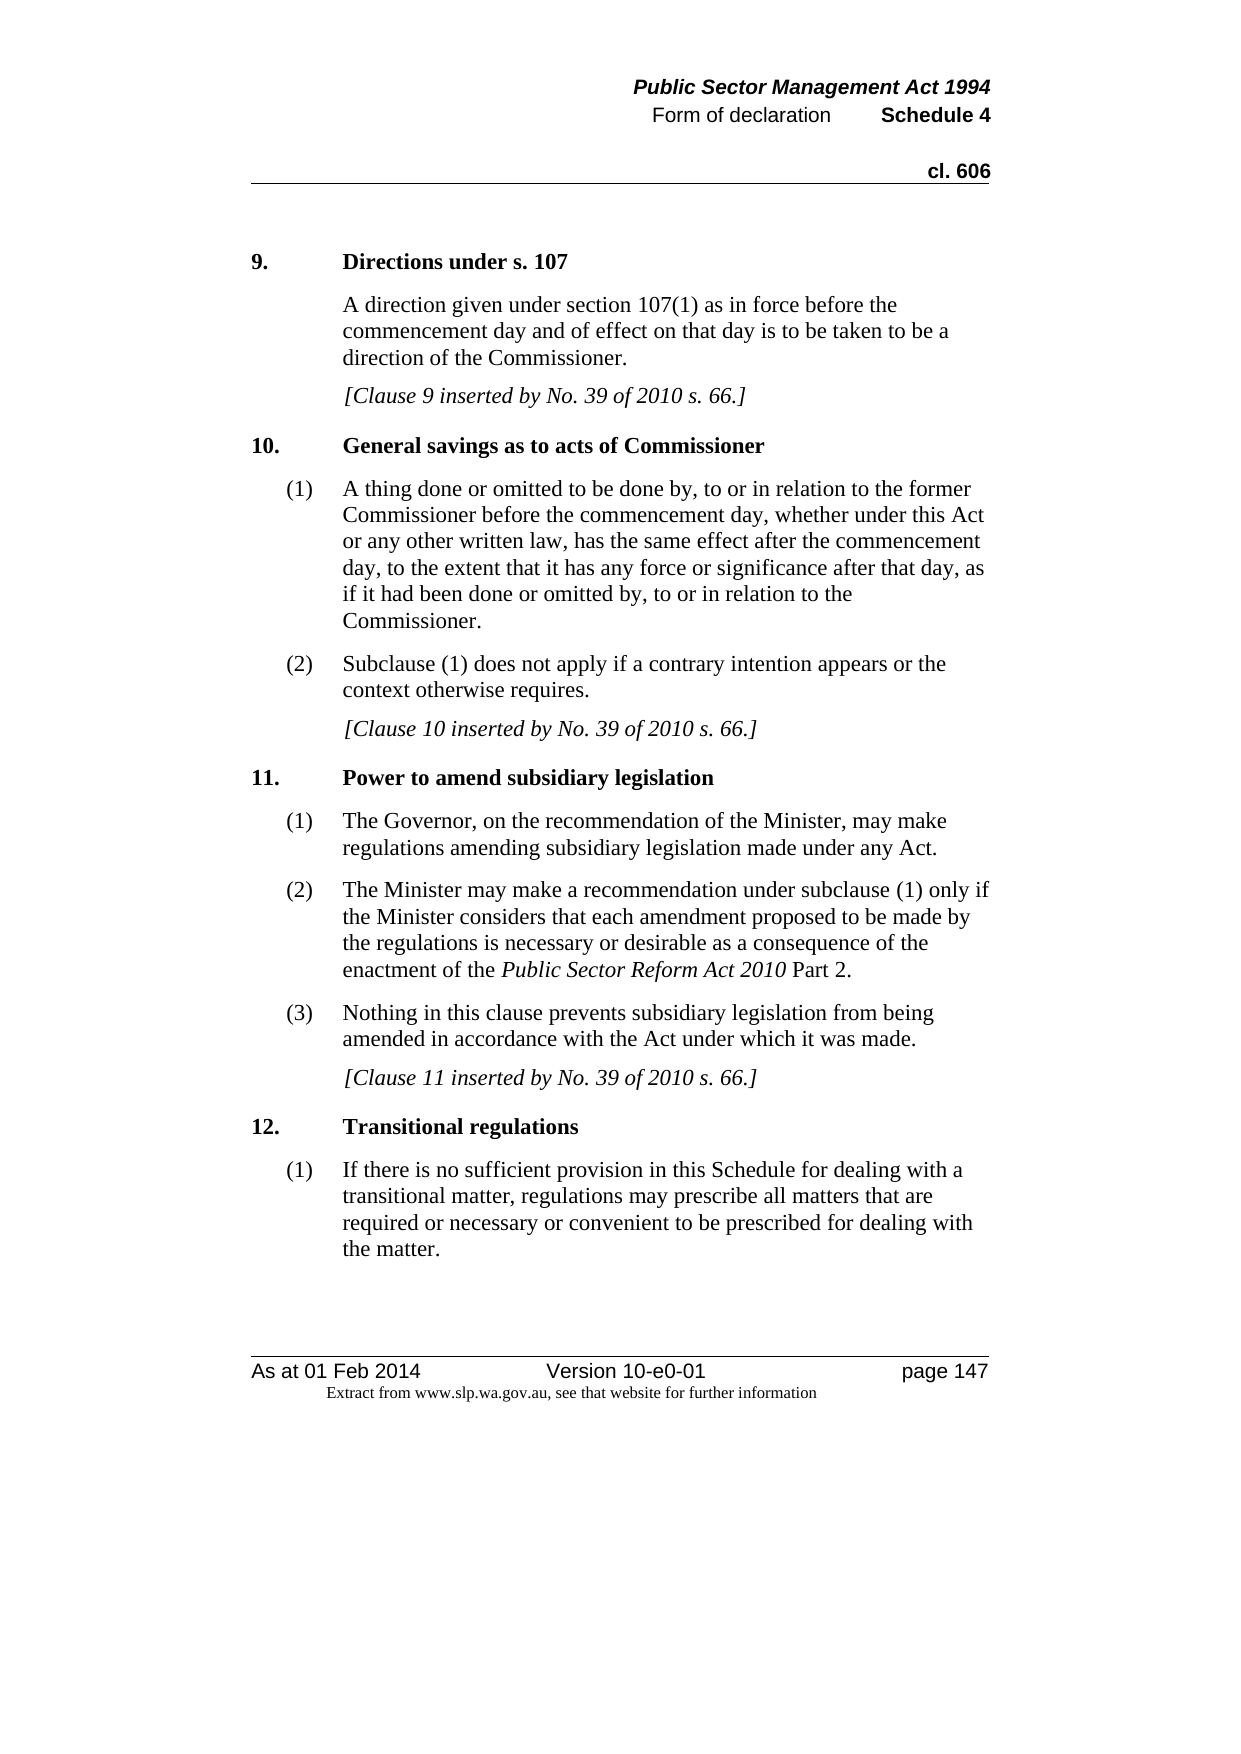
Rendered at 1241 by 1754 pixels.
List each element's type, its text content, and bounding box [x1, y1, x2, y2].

text A direction given under section 107(1) as in force before the commencement day and of effect on that day is to be taken to be a direction of the Commissioner. [251, 291, 989, 370]
text [Clause 10 inserted by No. 39 of 2010 s. 66.] [251, 715, 989, 741]
subtitle 12. Transitional regulations [251, 1113, 989, 1139]
text (1) The Governor, on the recommendation of the Minister, may make regulations amending subsidiary legislation made under any Act. [251, 807, 989, 860]
subtitle 9. Directions under s. 107 [251, 248, 989, 274]
text (2) The Minister may make a recommendation under subclause (1) only if the Minister considers that each amendment proposed to be made by the regulations is necessary or desirable as a consequence of the enactment of the Public Sector Reform Act 2010 Part 2. [251, 877, 989, 982]
text [Clause 9 inserted by No. 39 of 2010 s. 66.] [251, 383, 989, 409]
subtitle 11. Power to amend subsidiary legislation [251, 764, 989, 791]
subtitle 10. General savings as to acts of Commissioner [251, 432, 989, 458]
text (1) A thing done or omitted to be done by, to or in relation to the former Commissioner before the commencement day, whether under this Act or any other written law, has the same effect after the commencement day, to the extent that it has any force or significance after that day, as if it had been done or omitted by, to or in relation to the Commissioner. [251, 475, 989, 633]
text (2) Subclause (1) does not apply if a contrary intention appears or the context otherwise requires. [251, 650, 989, 702]
text (3) Nothing in this clause prevents subsidiary legislation from being amended in accordance with the Act under which it was made. [251, 999, 989, 1051]
text (1) If there is no sufficient provision in this Schedule for dealing with a transitional matter, regulations may prescribe all matters that are required or necessary or convenient to be prescribed for dealing with the matter. [251, 1156, 989, 1262]
text [Clause 11 inserted by No. 39 of 2010 s. 66.] [251, 1064, 989, 1090]
